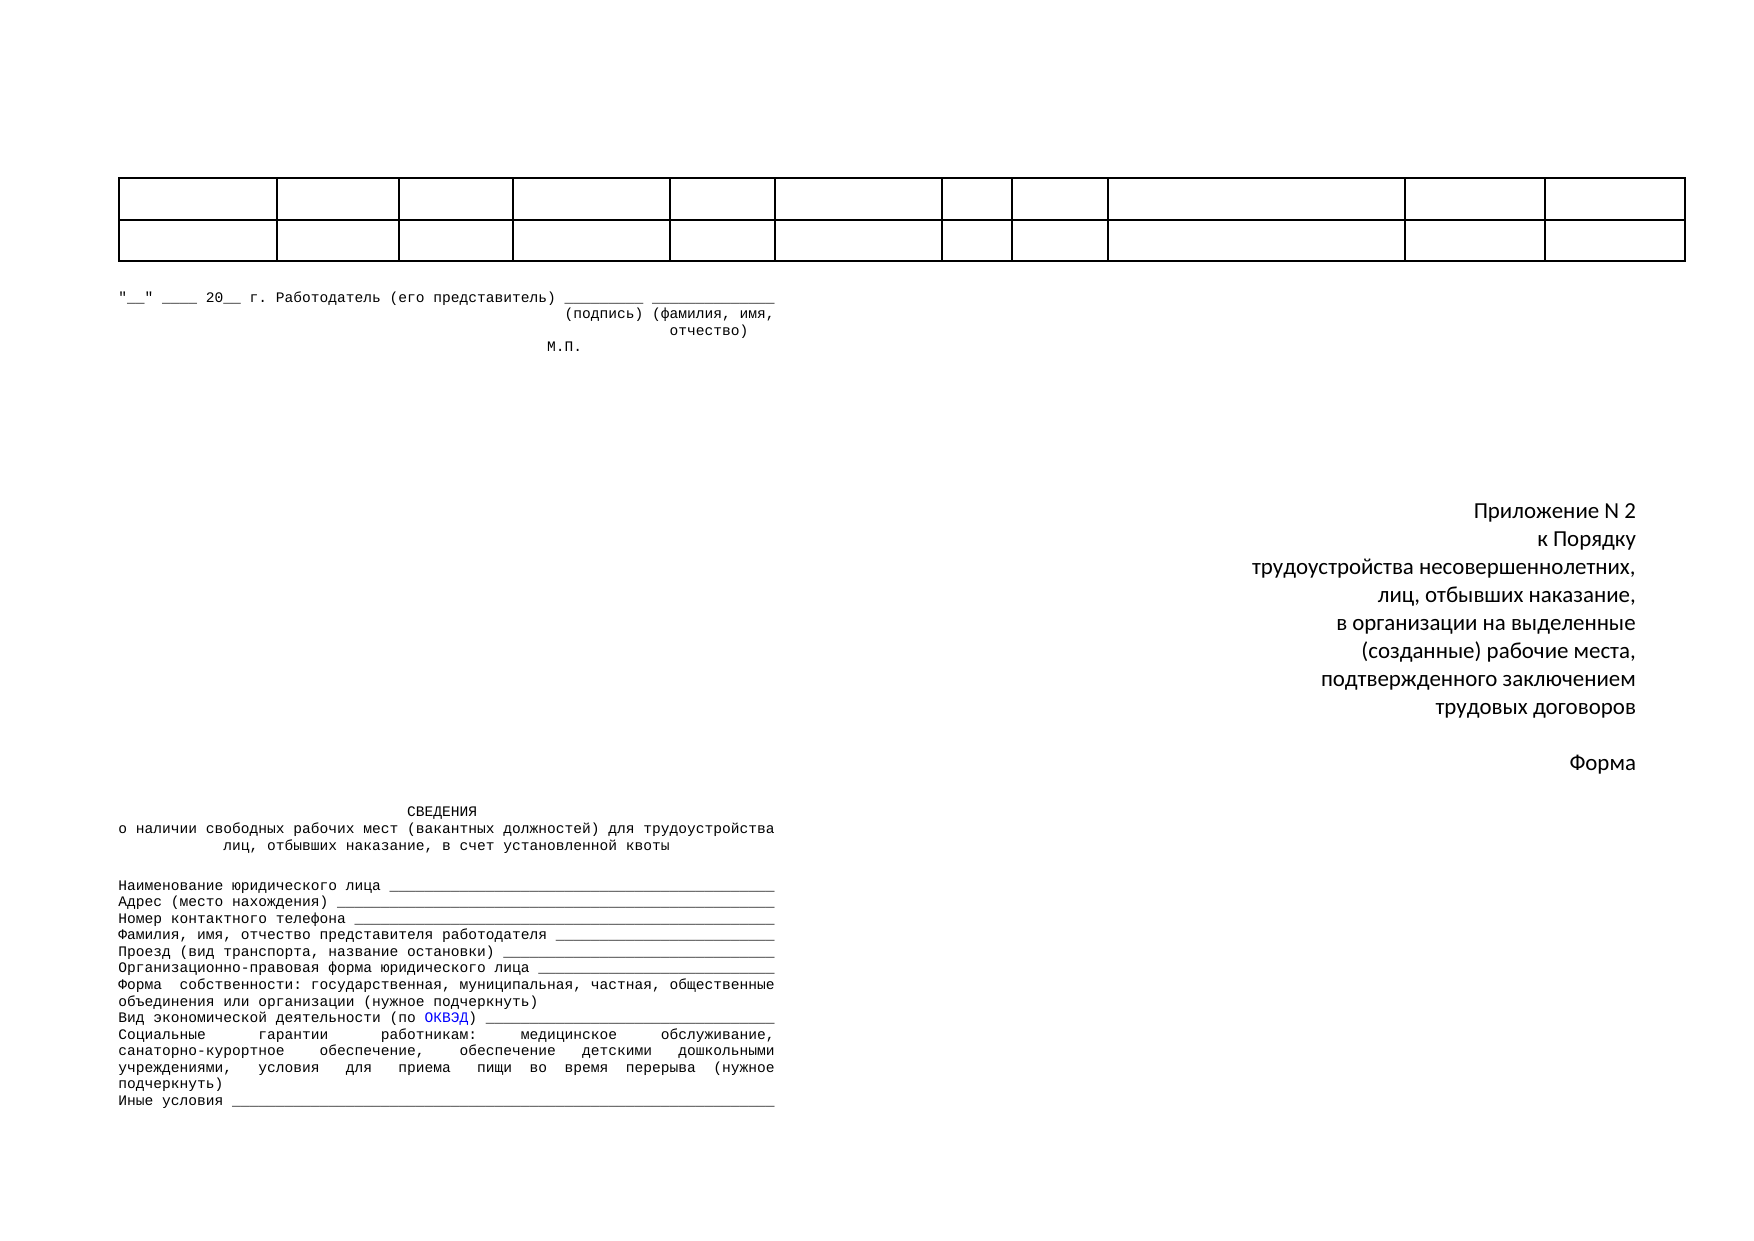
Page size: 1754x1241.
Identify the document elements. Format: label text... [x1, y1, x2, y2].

text объединения или организации (нужное подчеркнуть) [118, 994, 1636, 1010]
table_cell [1109, 179, 1404, 218]
table_cell [120, 221, 276, 260]
table_cell [514, 179, 669, 218]
table_cell [278, 179, 398, 218]
table_cell [400, 179, 512, 218]
table_cell [400, 221, 512, 260]
text трудовых договоров [118, 692, 1636, 721]
table_cell [1013, 221, 1107, 260]
table_cell [1406, 221, 1544, 260]
text подтвержденного заключением [118, 664, 1636, 692]
text Организационно-правовая форма юридического лица ___________________________ [118, 961, 1636, 977]
text (подпись) (фамилия, имя, [118, 307, 1636, 323]
text Проезд (вид транспорта, название остановки) _______________________________ [118, 944, 1636, 961]
text (созданные) рабочие места, [118, 636, 1636, 664]
table_cell [1406, 179, 1544, 218]
text Иные условия ______________________________________________________________ [118, 1093, 1636, 1110]
text к Порядку [118, 524, 1636, 552]
text Форма [118, 748, 1636, 777]
text Фамилия, имя, отчество представителя работодателя _________________________ [118, 928, 1636, 944]
table_cell [776, 179, 941, 218]
text Вид экономической деятельности (по ОКВЭД) _________________________________ [118, 1010, 1636, 1027]
text о наличии свободных рабочих мест (вакантных должностей) для трудоустройства [118, 821, 1636, 838]
text Социальные гарантии работникам: медицинское обслуживание, [118, 1027, 1636, 1043]
table_cell [120, 179, 276, 218]
table_cell [943, 221, 1011, 260]
text Приложение N 2 [118, 496, 1636, 524]
table_cell [514, 221, 669, 260]
text Форма собственности: государственная, муниципальная, частная, общественные [118, 977, 1636, 994]
text отчество) [118, 323, 1636, 340]
text лиц, отбывших наказание, в счет установленной квоты [118, 838, 1636, 854]
table_cell [1109, 221, 1404, 260]
text подчеркнуть) [118, 1077, 1636, 1093]
table_cell [943, 179, 1011, 218]
table_cell [671, 179, 774, 218]
text трудоустройства несовершеннолетних, [118, 552, 1636, 580]
text СВЕДЕНИЯ [118, 804, 1636, 821]
text Адрес (место нахождения) __________________________________________________ [118, 894, 1636, 911]
text учреждениями, условия для приема пищи во время перерыва (нужное [118, 1060, 1636, 1077]
text санаторно-курортное обеспечение, обеспечение детскими дошкольными [118, 1043, 1636, 1060]
text в организации на выделенные [118, 608, 1636, 636]
text Номер контактного телефона ________________________________________________ [118, 911, 1636, 928]
text "__" ____ 20__ г. Работодатель (его представитель) _________ ______________ [118, 290, 1636, 307]
table_cell [1013, 179, 1107, 218]
table_cell [278, 221, 398, 260]
text Наименование юридического лица ____________________________________________ [118, 878, 1636, 894]
table_cell [776, 221, 941, 260]
text лиц, отбывших наказание, [118, 580, 1636, 608]
table_cell [1546, 221, 1684, 260]
table_cell [1546, 179, 1684, 218]
table_cell [671, 221, 774, 260]
text М.П. [118, 340, 1636, 356]
